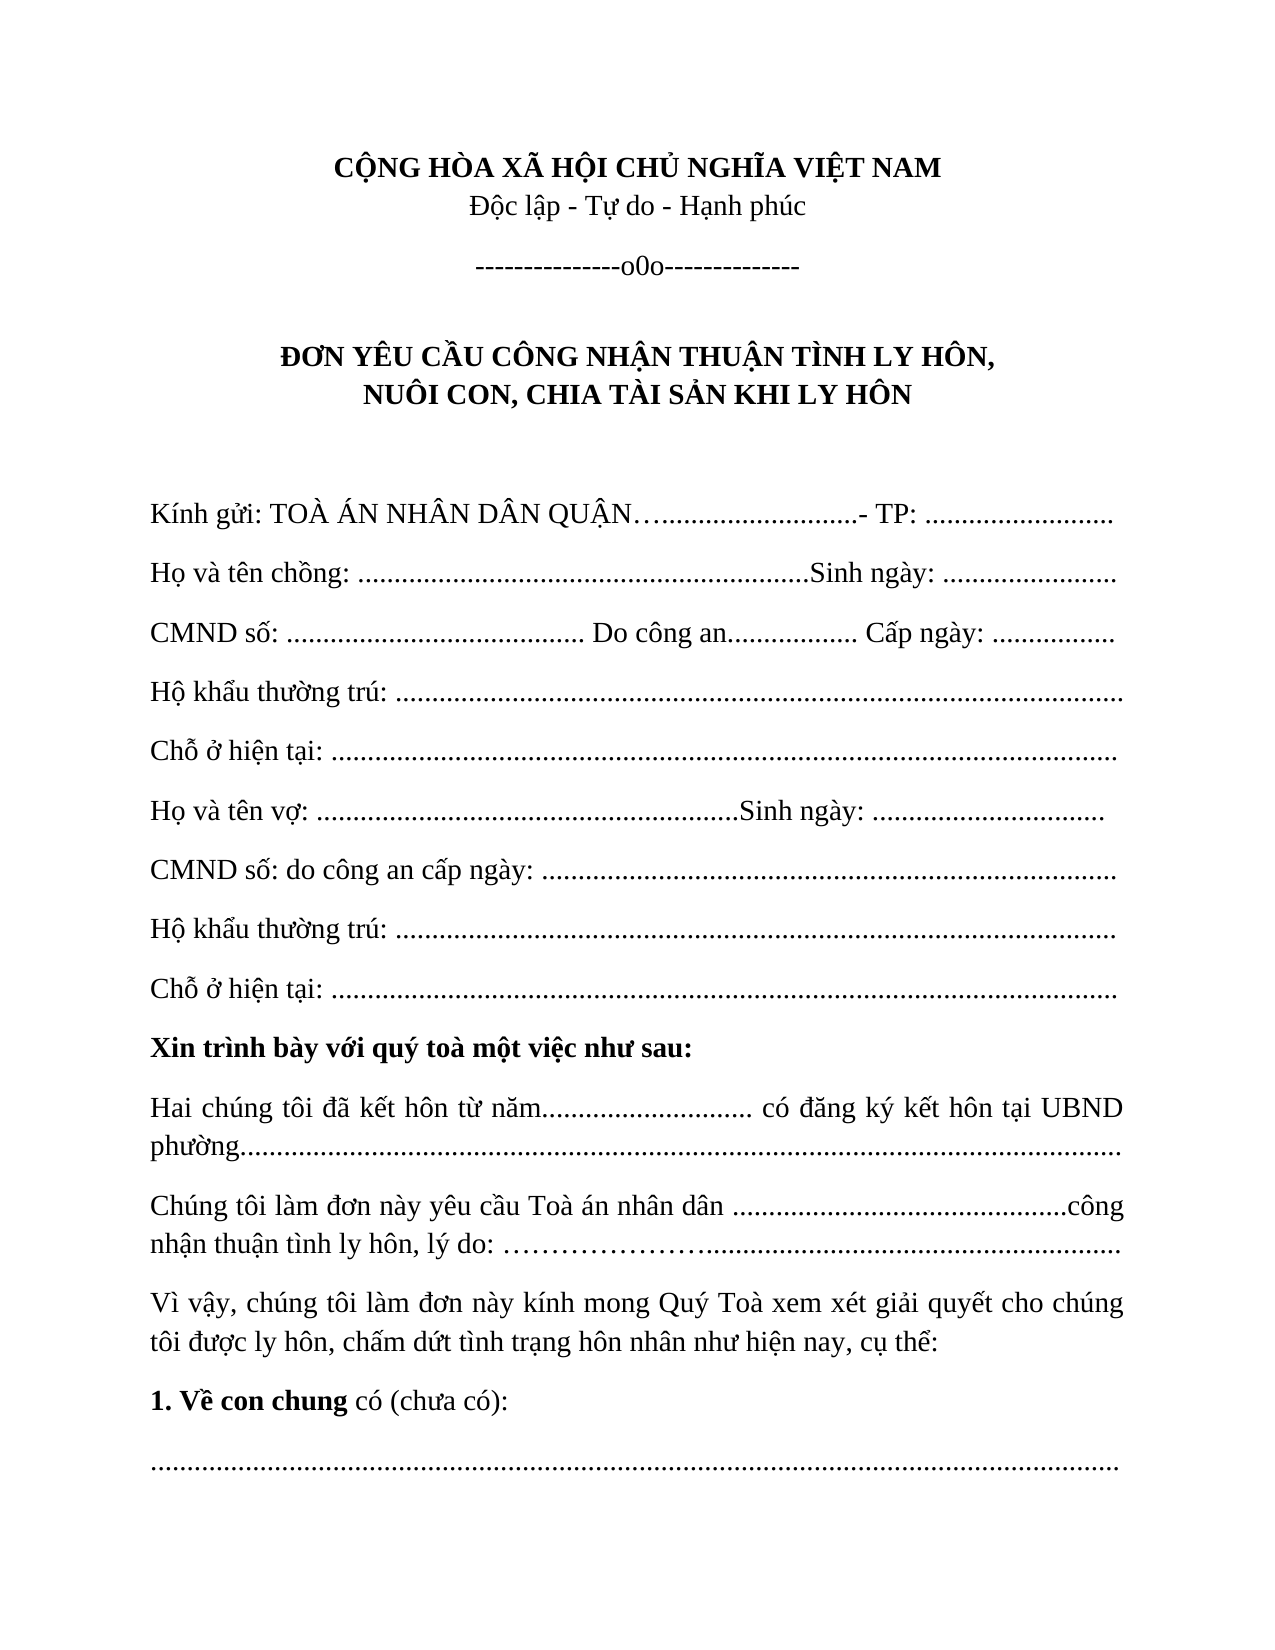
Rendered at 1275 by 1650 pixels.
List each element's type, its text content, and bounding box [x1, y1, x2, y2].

text CỘNG HÒA XÃ HỘI CHỦ NGHĨA VIỆT NAM Độc lập - Tự do - Hạnh phúc [150, 150, 1125, 222]
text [150, 1443, 1125, 1476]
text ĐƠN YÊU CẦU CÔNG NHẬN THUẬN TÌNH LY HÔN, NUÔI CON, CHIA TÀI SẢN KHI LY HÔN [150, 339, 1125, 411]
text 1. Về con chung có (chưa có): [150, 1383, 1125, 1417]
text Chỗ ở hiện tại: ............................................................................................................ [150, 971, 1125, 1004]
text Họ và tên vợ: ..........................................................Sinh ngày: ................................ [150, 793, 1125, 826]
text ---------------o0o-------------- [150, 248, 1125, 314]
text Hộ khẩu thường trú: ................................................................................................... [150, 912, 1125, 945]
text Chúng tôi làm đơn này yêu cầu Toà án nhân dân ..............................................công nhận thuận tình ly hôn, lý do: …………………......................................................... [150, 1188, 1125, 1260]
text Vì vậy, chúng tôi làm đơn này kính mong Quý Toà xem xét giải quyết cho chúng tôi được ly hôn, chấm dứt tình trạng hôn nhân như hiện nay, cụ thể: [150, 1286, 1125, 1358]
text CMND số: ......................................... Do công an.................. Cấp ngày: ................. [150, 615, 1125, 648]
text Họ và tên chồng: ..............................................................Sinh ngày: ........................ [150, 555, 1125, 589]
text CMND số: do công an cấp ngày: ............................................................................... [150, 852, 1125, 886]
text Xin trình bày với quý toà một việc như sau: [150, 1030, 1125, 1064]
text Hai chúng tôi đã kết hôn từ năm............................. có đăng ký kết hôn tại UBND phường......................................................................................................................... [150, 1090, 1125, 1162]
text Chỗ ở hiện tại: ............................................................................................................ [150, 733, 1125, 767]
text Hộ khẩu thường trú: .................................................................................................... [150, 674, 1125, 708]
text Kính gửi: TOÀ ÁN NHÂN DÂN QUẬN…...........................- TP: .......................... [150, 496, 1125, 529]
